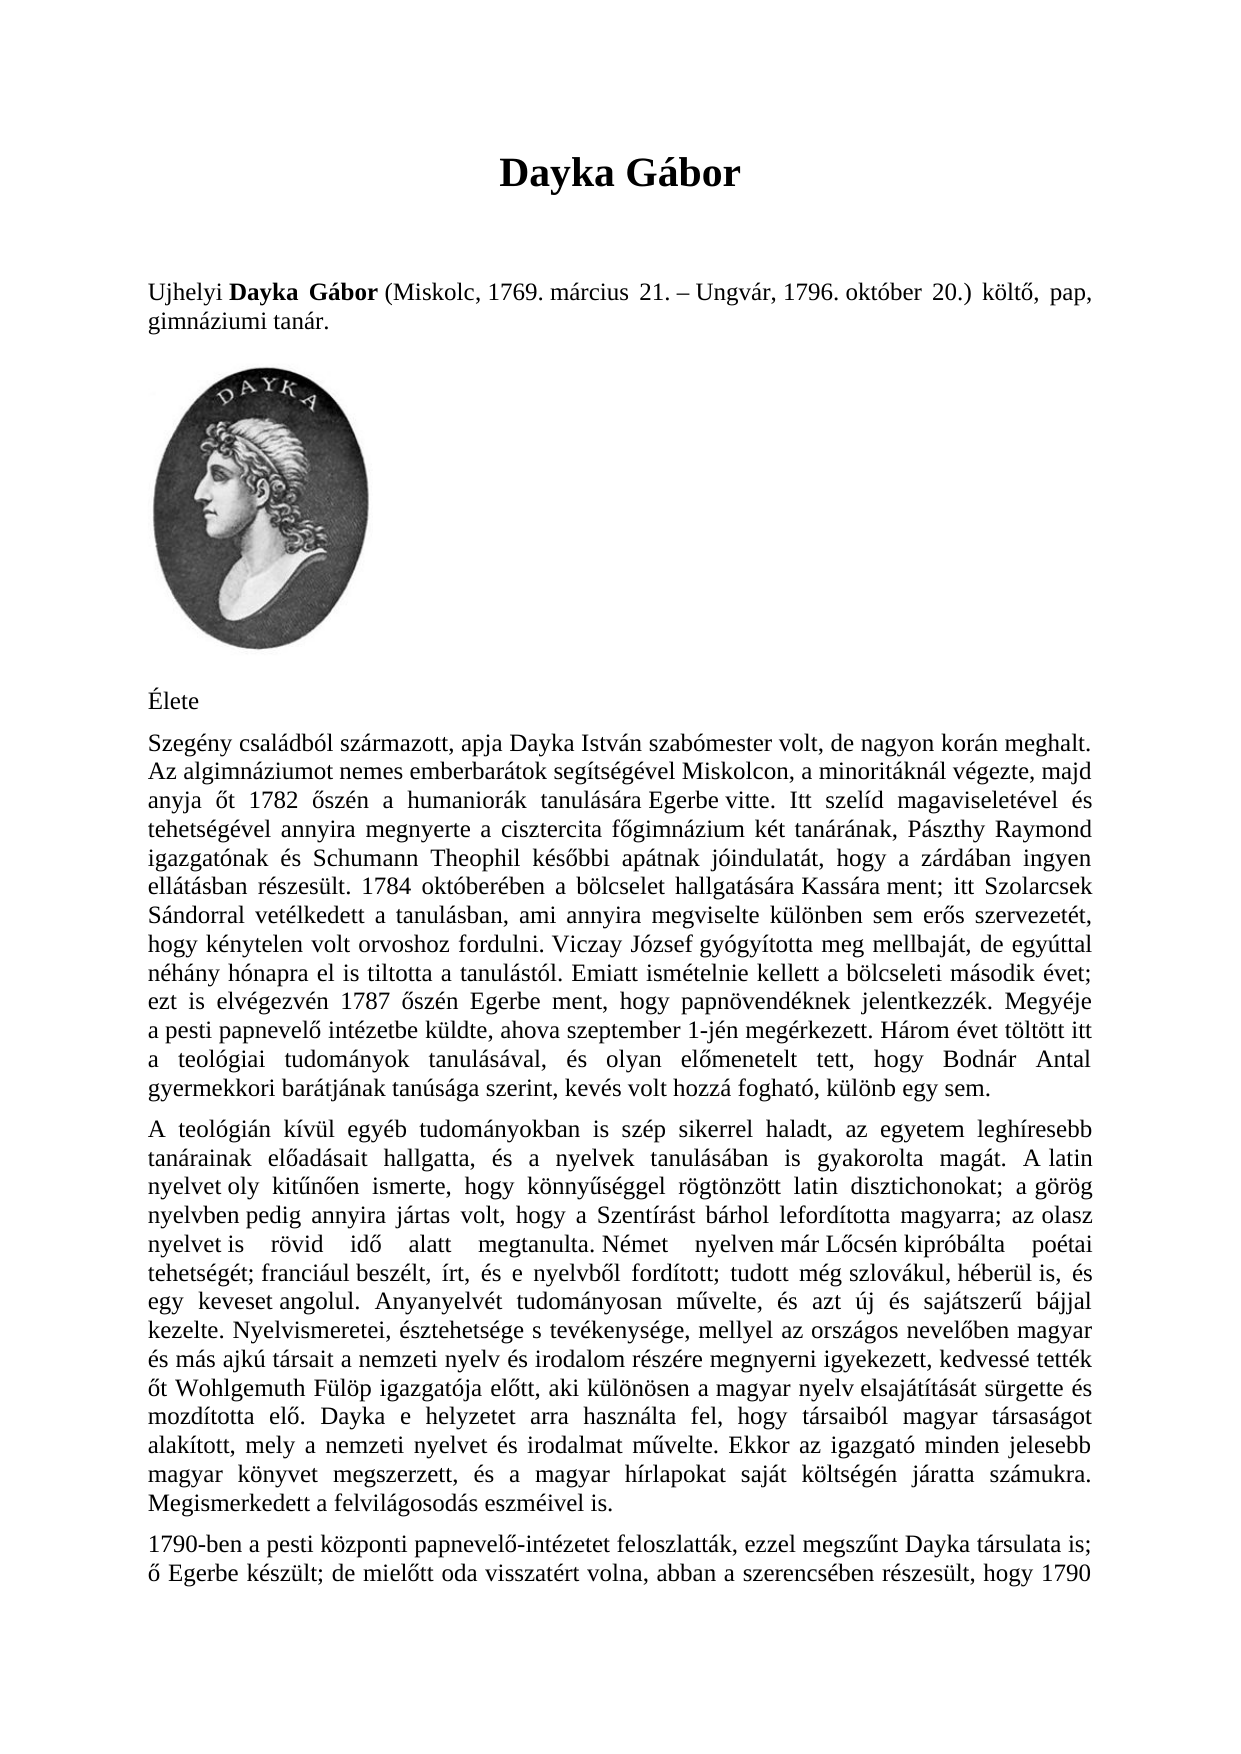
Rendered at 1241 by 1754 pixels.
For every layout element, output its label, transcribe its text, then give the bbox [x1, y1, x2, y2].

text Dayka Gábor [148, 148, 1093, 196]
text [148, 1529, 1093, 1586]
text Élete [148, 686, 1093, 715]
text Szegény családból származott, apja Dayka István szabómester volt, de nagyon korán meghalt. Az algimnáziumot nemes emberbarátok segítségével Miskolcon, a minoritáknál végezte, majd anyja őt 1782 őszén a humaniorák tanulására Egerbe vitte. Itt szelíd magaviseletével és tehetségével annyira megnyerte a cisztercita főgimnázium két tanárának, Pászthy Raymond igazgatónak és Schumann Theophil későbbi apátnak jóindulatát, hogy a zárdában ingyen ellátásban részesült. 1784 októberében a bölcselet hallgatására Kassára ment; itt Szolarcsek Sándorral vetélkedett a tanulásban, ami annyira megviselte különben sem erős szervezetét, hogy kénytelen volt orvoshoz fordulni. Viczay József gyógyította meg mellbaját, de egyúttal néhány hónapra el is tiltotta a tanulástól. Emiatt ismételnie kellett a bölcseleti második évet; ezt is elvégezvén 1787 őszén Egerbe ment, hogy papnövendéknek jelentkezzék. Megyéje a pesti papnevelő intézetbe küldte, ahova szeptember 1-jén megérkezett. Három évet töltött itt a teológiai tudományok tanulásával, és olyan előmenetelt tett, hogy Bodnár Antal gyermekkori barátjának tanúsága szerint, kevés volt hozzá fogható, különb egy sem. [148, 728, 1093, 1101]
picture [147, 347, 377, 674]
text A teológián kívül egyéb tudományokban is szép sikerrel haladt, az egyetem leghíresebb tanárainak előadásait hallgatta, és a nyelvek tanulásában is gyakorolta magát. A latin nyelvet oly kitűnően ismerte, hogy könnyűséggel rögtönzött latin disztichonokat; a görög nyelvben pedig annyira jártas volt, hogy a Szentírást bárhol lefordította magyarra; az olasz nyelvet is rövid idő alatt megtanulta. Német nyelven már Lőcsén kipróbálta poétai tehetségét; franciául beszélt, írt, és e nyelvből fordított; tudott még szlovákul, héberül is, és egy keveset angolul. Anyanyelvét tudományosan művelte, és azt új és sajátszerű bájjal kezelte. Nyelvismeretei, észtehetsége s tevékenysége, mellyel az országos nevelőben magyar és más ajkú társait a nemzeti nyelv és irodalom részére megnyerni igyekezett, kedvessé tették őt Wohlgemuth Fülöp igazgatója előtt, aki különösen a magyar nyelv elsajátítását sürgette és mozdította elő. Dayka e helyzetet arra használta fel, hogy társaiból magyar társaságot alakított, mely a nemzeti nyelvet és irodalmat művelte. Ekkor az igazgató minden jelesebb magyar könyvet megszerzett, és a magyar hírlapokat saját költségén járatta számukra. Megismerkedett a felvilágosodás eszméivel is. [148, 1114, 1093, 1516]
text Ujhelyi Dayka Gábor (Miskolc, 1769. március 21. – Ungvár, 1796. október 20.) költő, pap, gimnáziumi tanár. [148, 277, 1093, 335]
